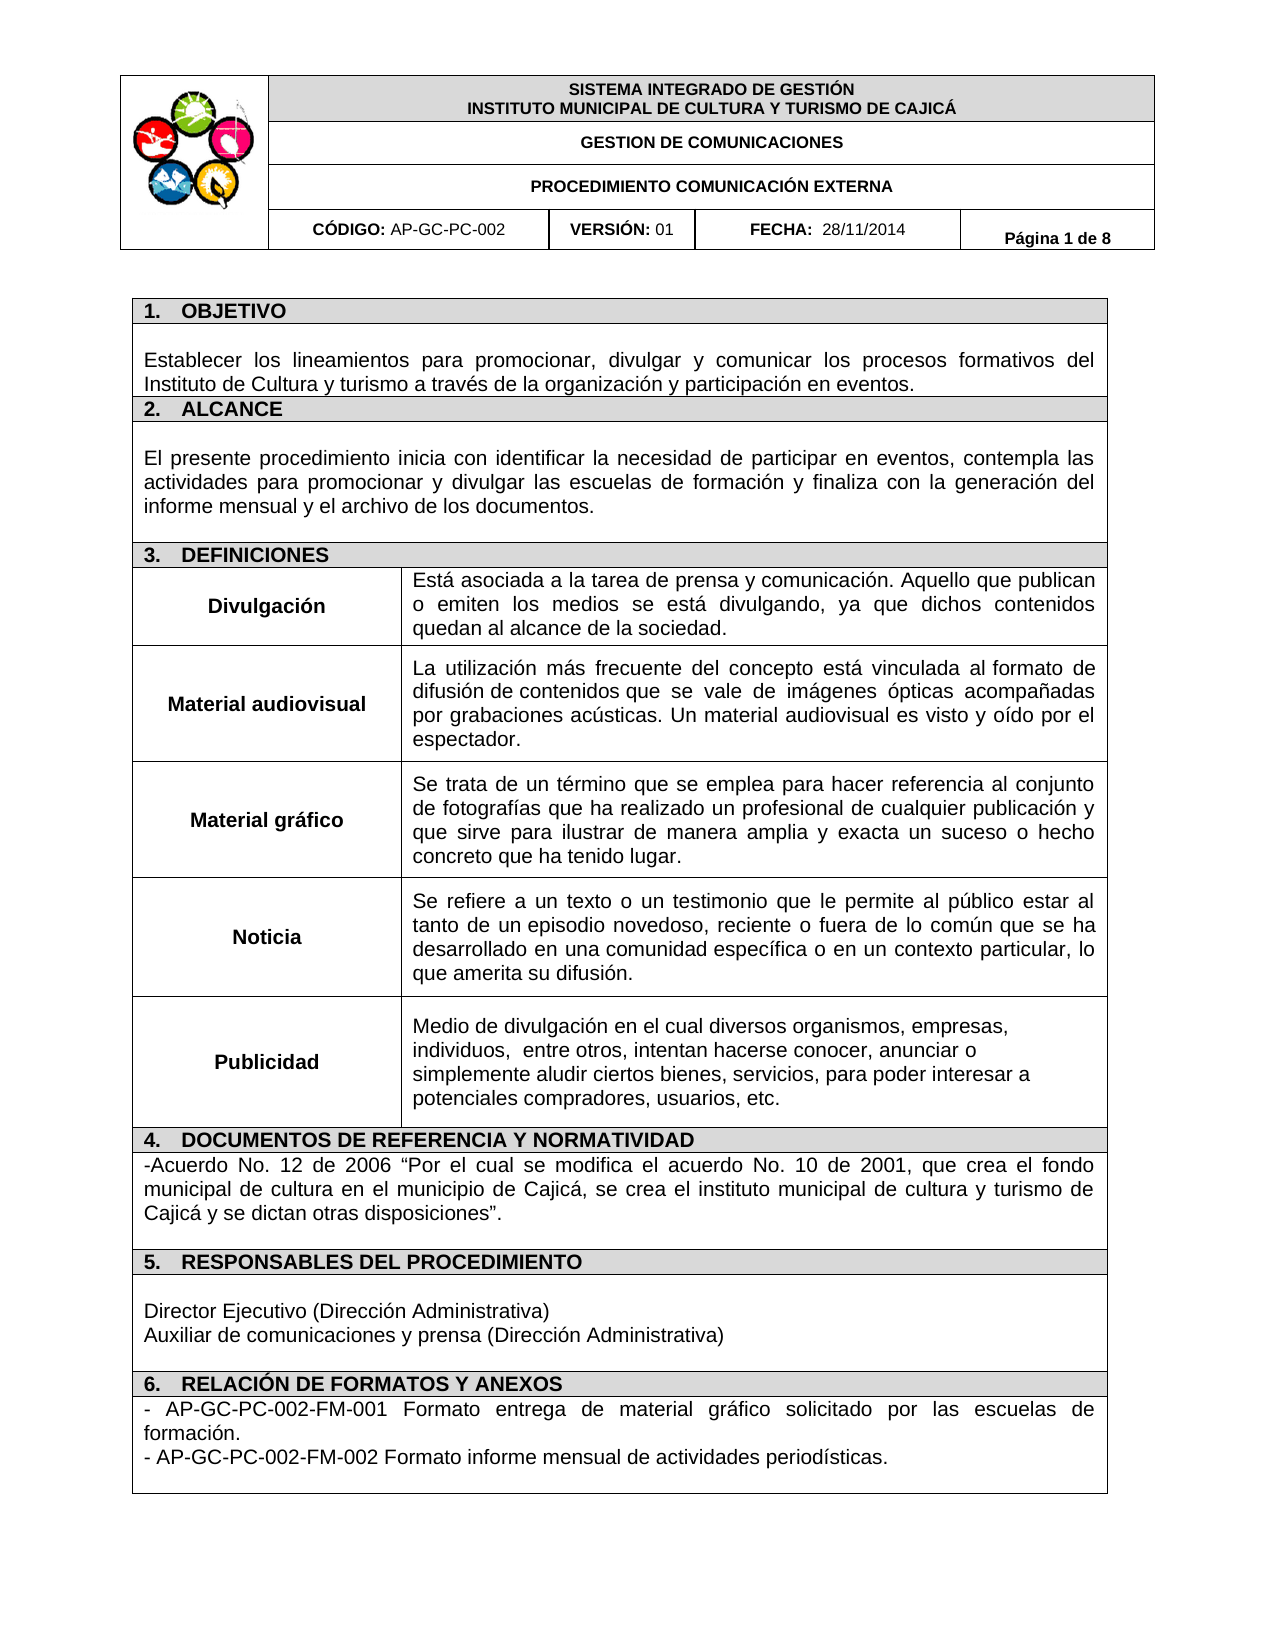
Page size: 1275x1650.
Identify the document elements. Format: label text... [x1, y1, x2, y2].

table_cell Noticia [133, 878, 401, 996]
table_cell RELACIÓN DE FORMATOS Y ANEXOS [133, 1372, 1107, 1396]
table_cell Se trata de un término que se emplea para hacer referencia al conjunto de fotografías que ha realizado un profesional de cualquier publicación y que sirve para ilustrar de manera amplia y exacta un suceso o hecho concreto que ha tenido lugar. [402, 762, 1107, 877]
table_cell Material gráfico [133, 762, 401, 877]
table_cell RESPONSABLES DEL PROCEDIMIENTO [133, 1250, 1107, 1274]
table_cell -Acuerdo No. 12 de 2006 “Por el cual se modifica el acuerdo No. 10 de 2001, que crea el fondo municipal de cultura en el municipio de Cajicá, se crea el instituto municipal de cultura y turismo de Cajicá y se dictan otras disposiciones”. [133, 1153, 1107, 1249]
table_cell ALCANCE [133, 397, 1107, 421]
table_cell Director Ejecutivo (Dirección Administrativa) Auxiliar de comunicaciones y prensa (Dirección Administrativa) [133, 1275, 1107, 1371]
table_cell DOCUMENTOS DE REFERENCIA Y NORMATIVIDAD [133, 1128, 1107, 1152]
table_cell Está asociada a la tarea de prensa y comunicación. Aquello que publican o emiten los medios se está divulgando, ya que dichos contenidos quedan al alcance de la sociedad. [402, 568, 1107, 645]
table_cell Divulgación [133, 568, 401, 645]
table_cell DEFINICIONES [133, 543, 1107, 567]
table_cell Medio de divulgación en el cual diversos organismos, empresas, individuos, entre otros, intentan hacerse conocer, anunciar o simplemente aludir ciertos bienes, servicios, para poder interesar a potenciales compradores, usuarios, etc. [402, 997, 1107, 1127]
table_cell - AP-GC-PC-002-FM-001 Formato entrega de material gráfico solicitado por las escuelas de formación. - AP-GC-PC-002-FM-002 Formato informe mensual de actividades periodísticas. [133, 1397, 1107, 1493]
table_cell Se refiere a un texto o un testimonio que le permite al público estar al tanto de un episodio novedoso, reciente o fuera de lo común que se ha desarrollado en una comunidad específica o en un contexto particular, lo que amerita su difusión. [402, 878, 1107, 996]
table_cell Publicidad [133, 997, 401, 1127]
table_cell Establecer los lineamientos para promocionar, divulgar y comunicar los procesos formativos del Instituto de Cultura y turismo a través de la organización y participación en eventos. [133, 324, 1107, 396]
table_cell La utilización más frecuente del concepto está vinculada al formato de difusión de contenidos que se vale de imágenes ópticas acompañadas por grabaciones acústicas. Un material audiovisual es visto y oído por el espectador. [402, 646, 1107, 761]
table_cell Material audiovisual [133, 646, 401, 761]
table_header OBJETIVO [133, 299, 1107, 323]
picture [130, 84, 257, 215]
table_cell El presente procedimiento inicia con identificar la necesidad de participar en eventos, contempla las actividades para promocionar y divulgar las escuelas de formación y finaliza con la generación del informe mensual y el archivo de los documentos. [133, 422, 1107, 542]
